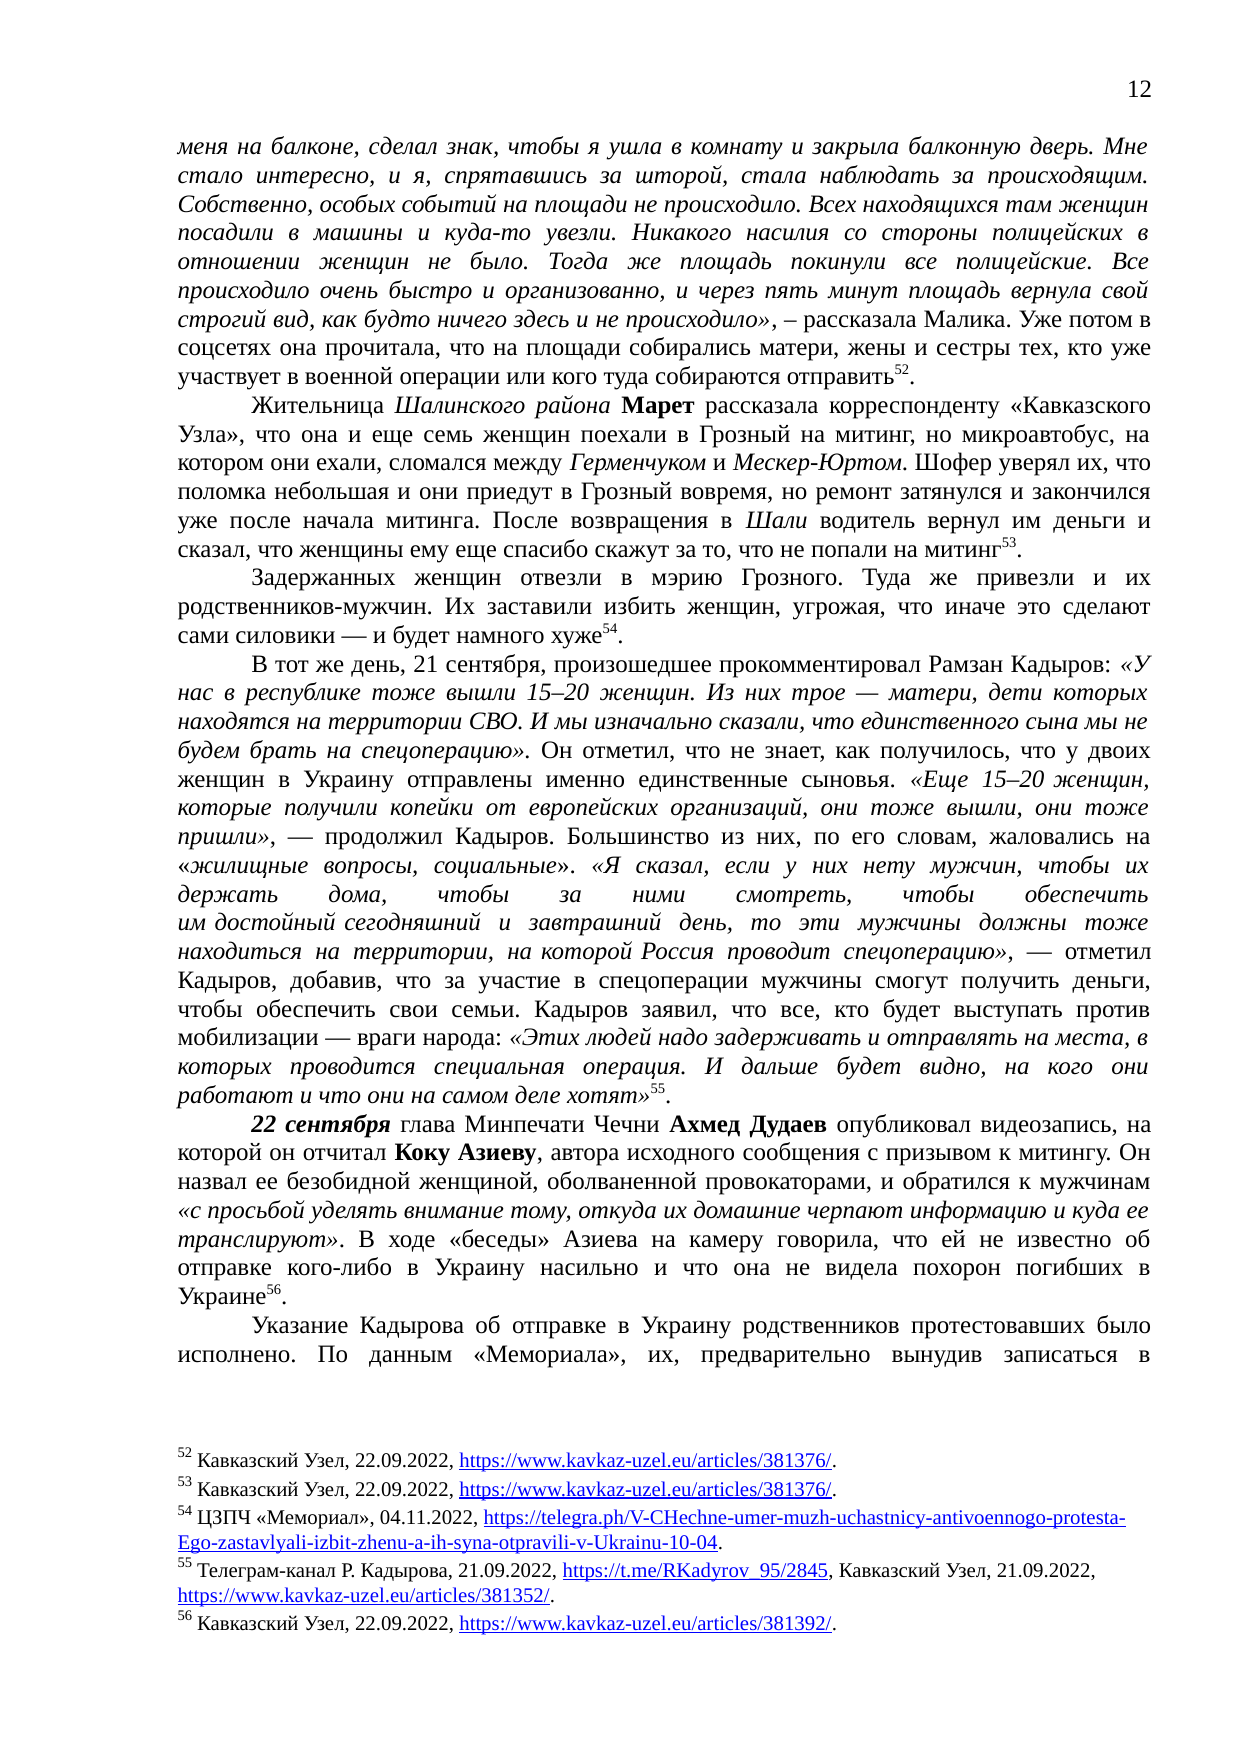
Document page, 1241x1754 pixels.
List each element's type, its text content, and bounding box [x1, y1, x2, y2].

text В тот же день, 21 сентября, произошедшее прокомментировал Рамзан Кадыров: «У нас в республике тоже вышли 15–20 женщин. Из них трое — матери, дети которых находятся на территории СВО. И мы изначально сказали, что единственного сына мы не будем брать на спецоперацию». Он отметил, что не знает, как получилось, что у двоих женщин в Украину отправлены именно единственные сыновья. «Еще 15–20 женщин, которые получили копейки от европейских организаций, они тоже вышли, они тоже пришли», — продолжил Кадыров. Большинство из них, по его словам, жаловались на «жилищные вопросы, социальные». «Я сказал, если у них нету мужчин, чтобы их держать дома, чтобы за ними смотреть, чтобы обеспечить им достойный сегодняшний и завтрашний день, то эти мужчины должны тоже находиться на территории, на которой Россия проводит спецоперацию», — отметил Кадыров, добавив, что за участие в спецоперации мужчины смогут получить деньги, чтобы обеспечить свои семьи. Кадыров заявил, что все, кто будет выступать против мобилизации — враги народа: «Этих людей надо задерживать и отправлять на места, в которых проводится специальная операция. И дальше будет видно, на кого они работают и что они на самом деле хотят». [177, 649, 1152, 1109]
text Жительница Шалинского района Марет рассказала корреспонденту «Кавказского Узла», что она и еще семь женщин поехали в Грозный на митинг, но микроавтобус, на котором они ехали, сломался между Герменчуком и Мескер-Юртом. Шофер уверял их, что поломка небольшая и они приедут в Грозный вовремя, но ремонт затянулся и закончился уже после начала митинга. После возвращения в Шали водитель вернул им деньги и сказал, что женщины ему еще спасибо скажут за то, что не попали на митинг. [177, 390, 1152, 562]
text Задержанных женщин отвезли в мэрию Грозного. Туда же привезли и их родственников-мужчин. Их заставили избить женщин, угрожая, что иначе это сделают сами силовики — и будет намного хуже. [177, 562, 1152, 649]
text 22 сентября глава Минпечати Чечни Ахмед Дудаев опубликовал видеозапись, на которой он отчитал Коку Азиеву, автора исходного сообщения с призывом к митингу. Он назвал ее безобидной женщиной, оболваненной провокаторами, и обратился к мужчинам «с просьбой уделять внимание тому, откуда их домашние черпают информацию и куда ее транслируют». В ходе «беседы» Азиева на камеру говорила, что ей не известно об отправке кого-либо в Украину насильно и что она не видела похорон погибших в Украине. [177, 1109, 1152, 1310]
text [177, 1310, 1152, 1367]
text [177, 131, 1152, 390]
